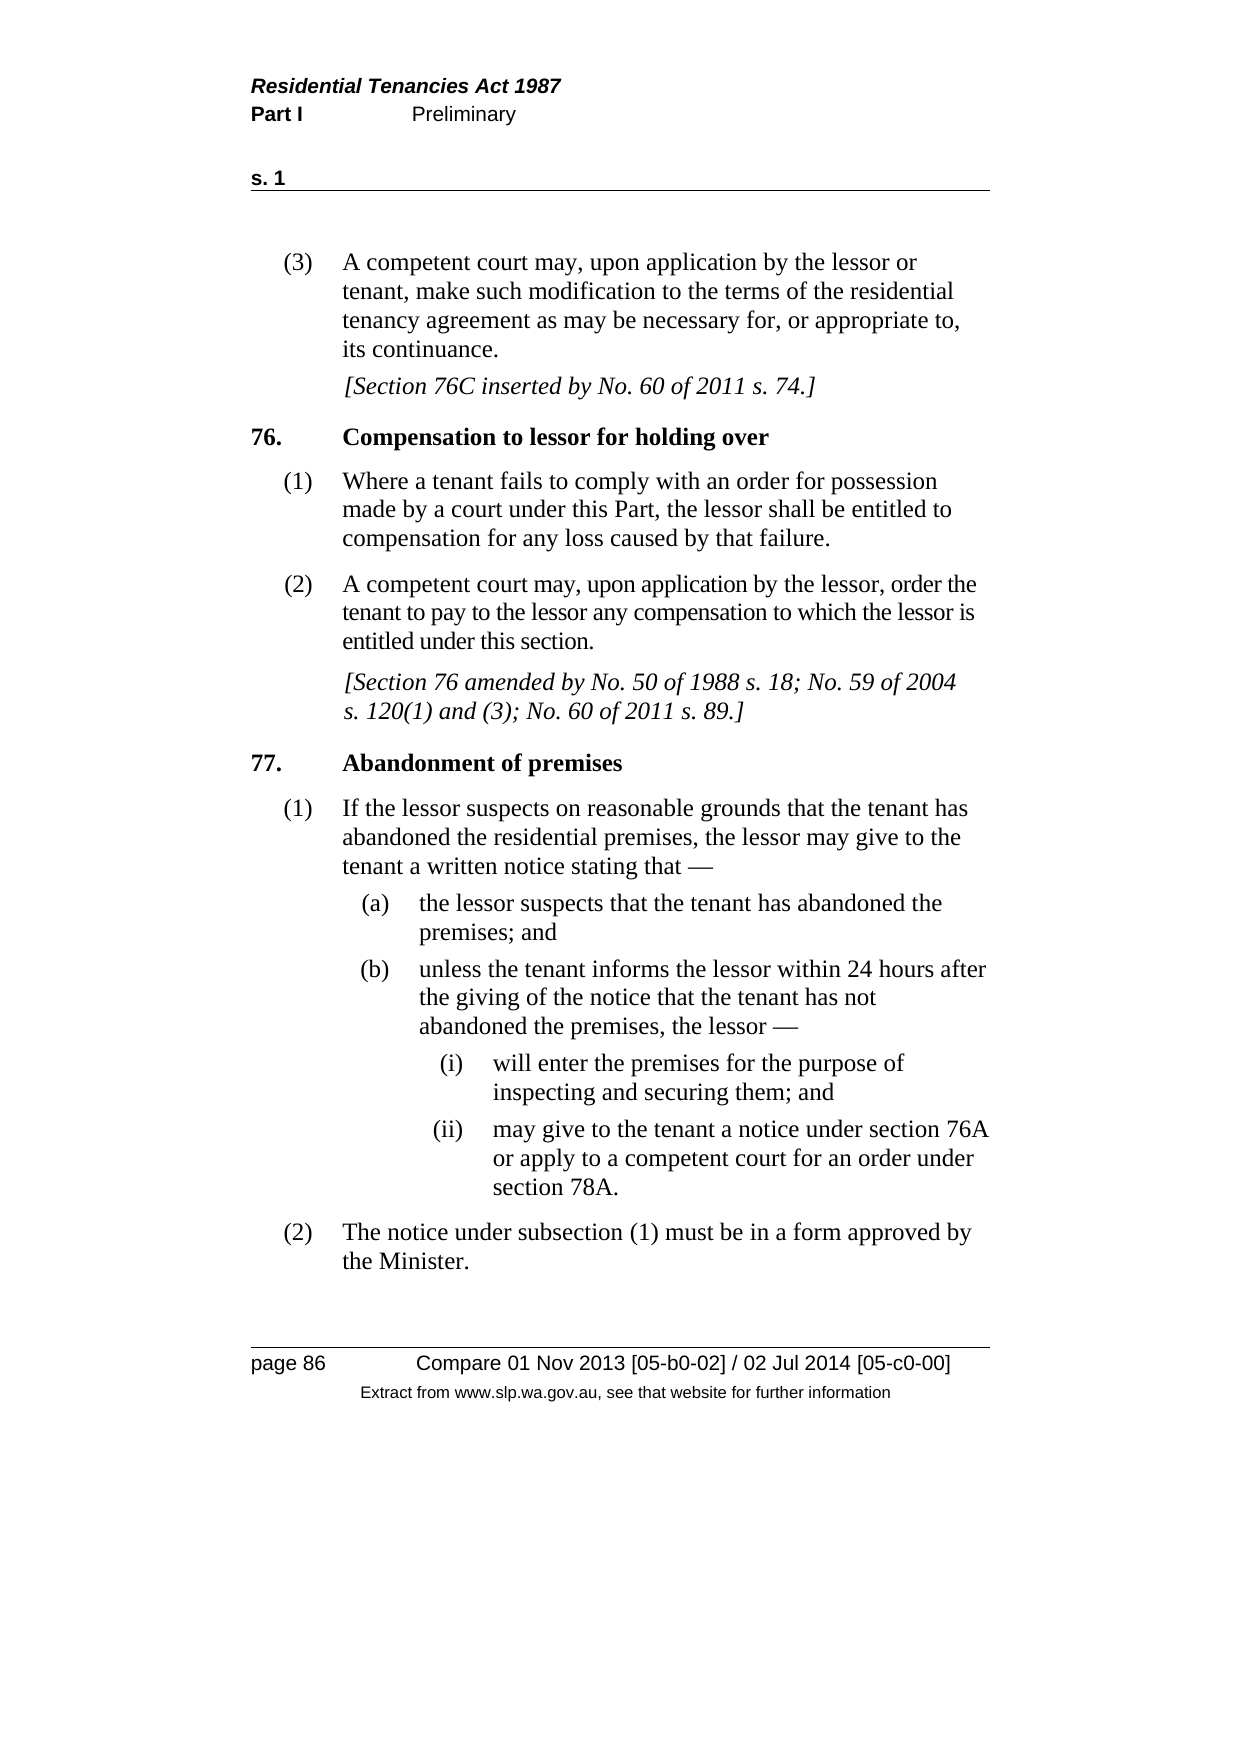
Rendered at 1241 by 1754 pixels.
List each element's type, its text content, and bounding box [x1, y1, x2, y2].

text (1) If the lessor suspects on reasonable grounds that the tenant has abandoned the residential premises, the lessor may give to the tenant a written notice stating that — [251, 793, 990, 879]
text (ii) may give to the tenant a notice under section 76A or apply to a competent court for an order under section 78A. [251, 1114, 990, 1200]
subtitle 76. Compensation to lessor for holding over [251, 422, 990, 451]
text [Section 76 amended by No. 50 of 1988 s. 18; No. 59 of 2004 s. 120(1) and (3); No. 60 of 2011 s. 89.] [251, 667, 990, 725]
subtitle 77. Abandonment of premises [251, 748, 990, 777]
text (b) unless the tenant informs the lessor within 24 hours after the giving of the notice that the tenant has not abandoned the premises, the lessor — [251, 954, 990, 1040]
text (a) the lessor suspects that the tenant has abandoned the premises; and [251, 888, 990, 945]
text (2) A competent court may, upon application by the lessor, order the tenant to pay to the lessor any compensation to which the lessor is entitled under this section. [251, 569, 990, 655]
text [Section 76C inserted by No. 60 of 2011 s. 74.] [251, 371, 990, 399]
text (i) will enter the premises for the purpose of inspecting and securing them; and [251, 1048, 990, 1106]
text (2) The notice under subsection (1) must be in a form approved by the Minister. [251, 1217, 990, 1274]
text (3) A competent court may, upon application by the lessor or tenant, make such modification to the terms of the residential tenancy agreement as may be necessary for, or appropriate to, its continuance. [251, 247, 990, 362]
text (1) Where a tenant fails to comply with an order for possession made by a court under this Part, the lessor shall be entitled to compensation for any loss caused by that failure. [251, 466, 990, 552]
